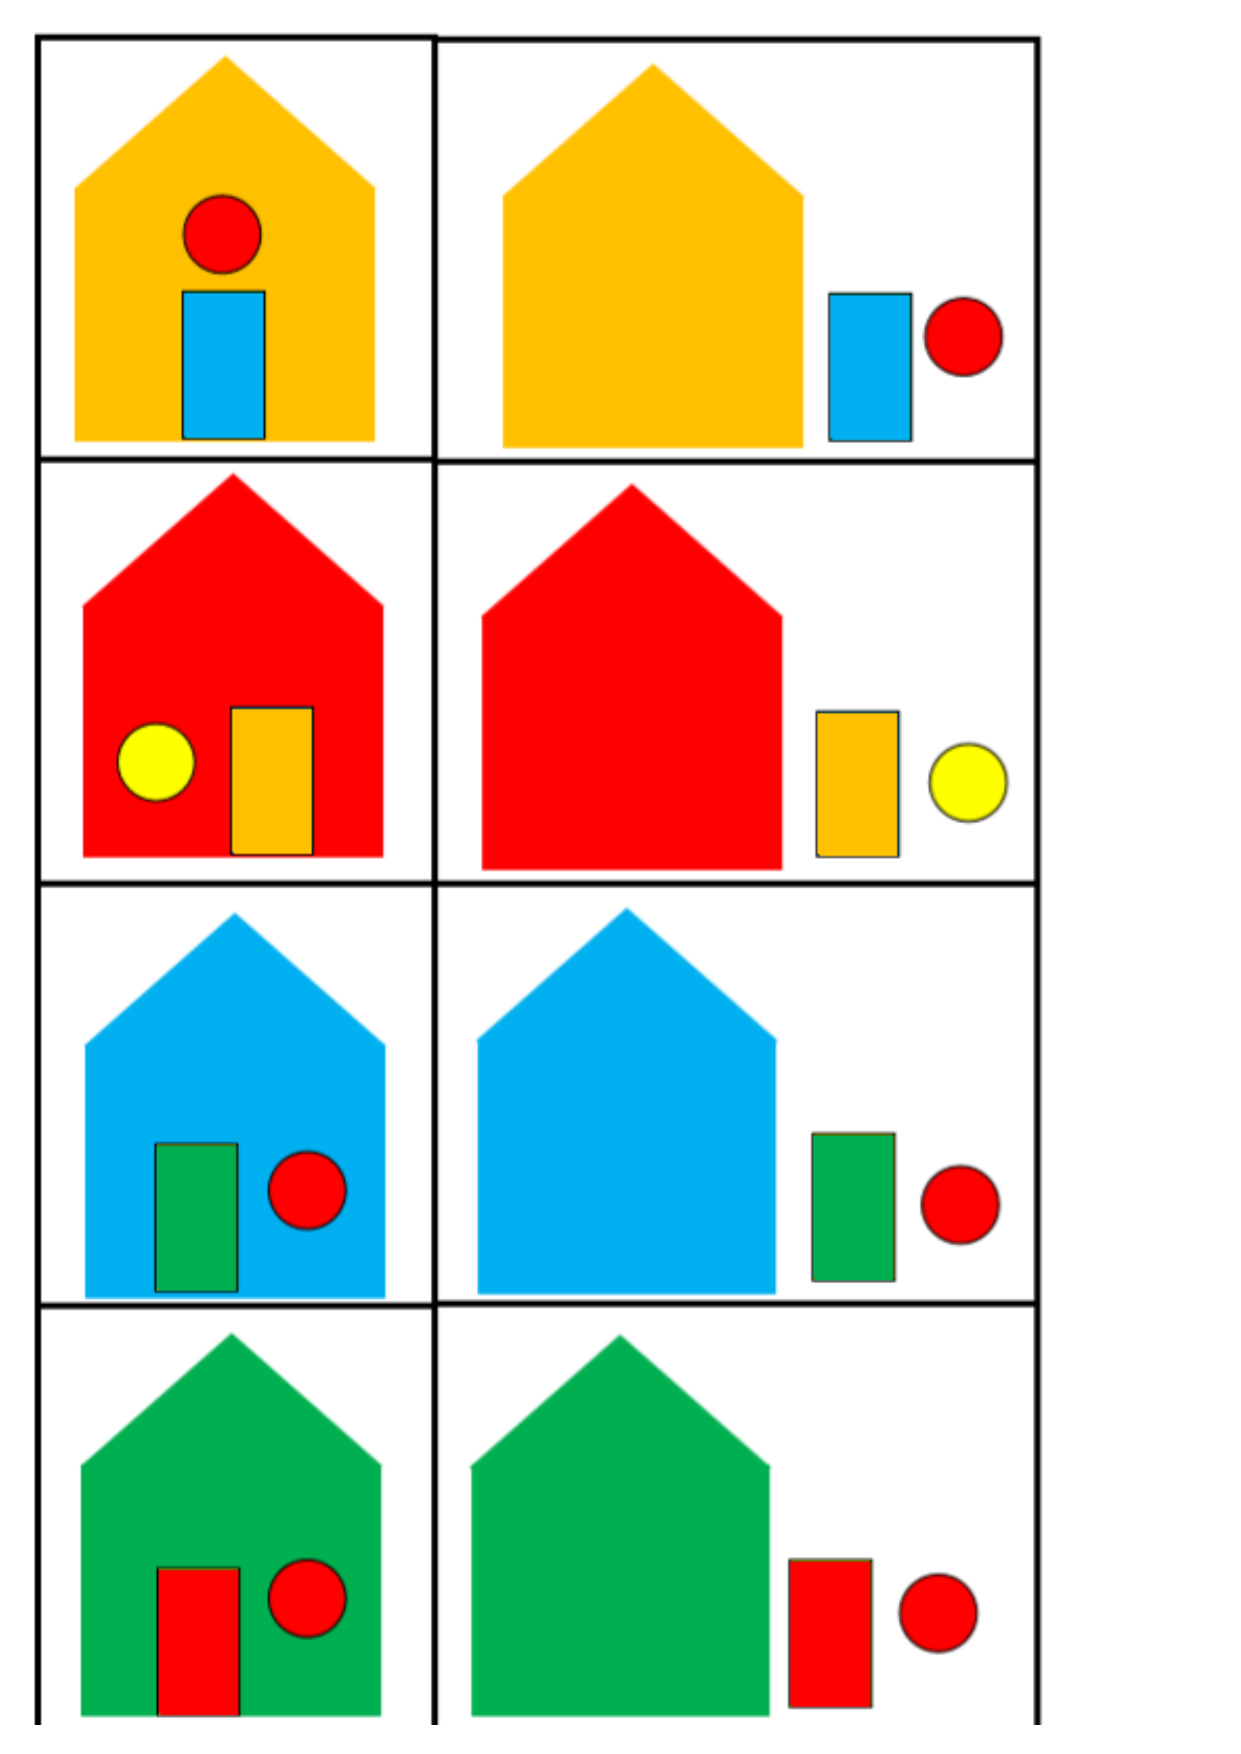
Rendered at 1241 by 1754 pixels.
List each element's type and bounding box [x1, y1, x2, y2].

picture [29, 29, 1051, 1725]
